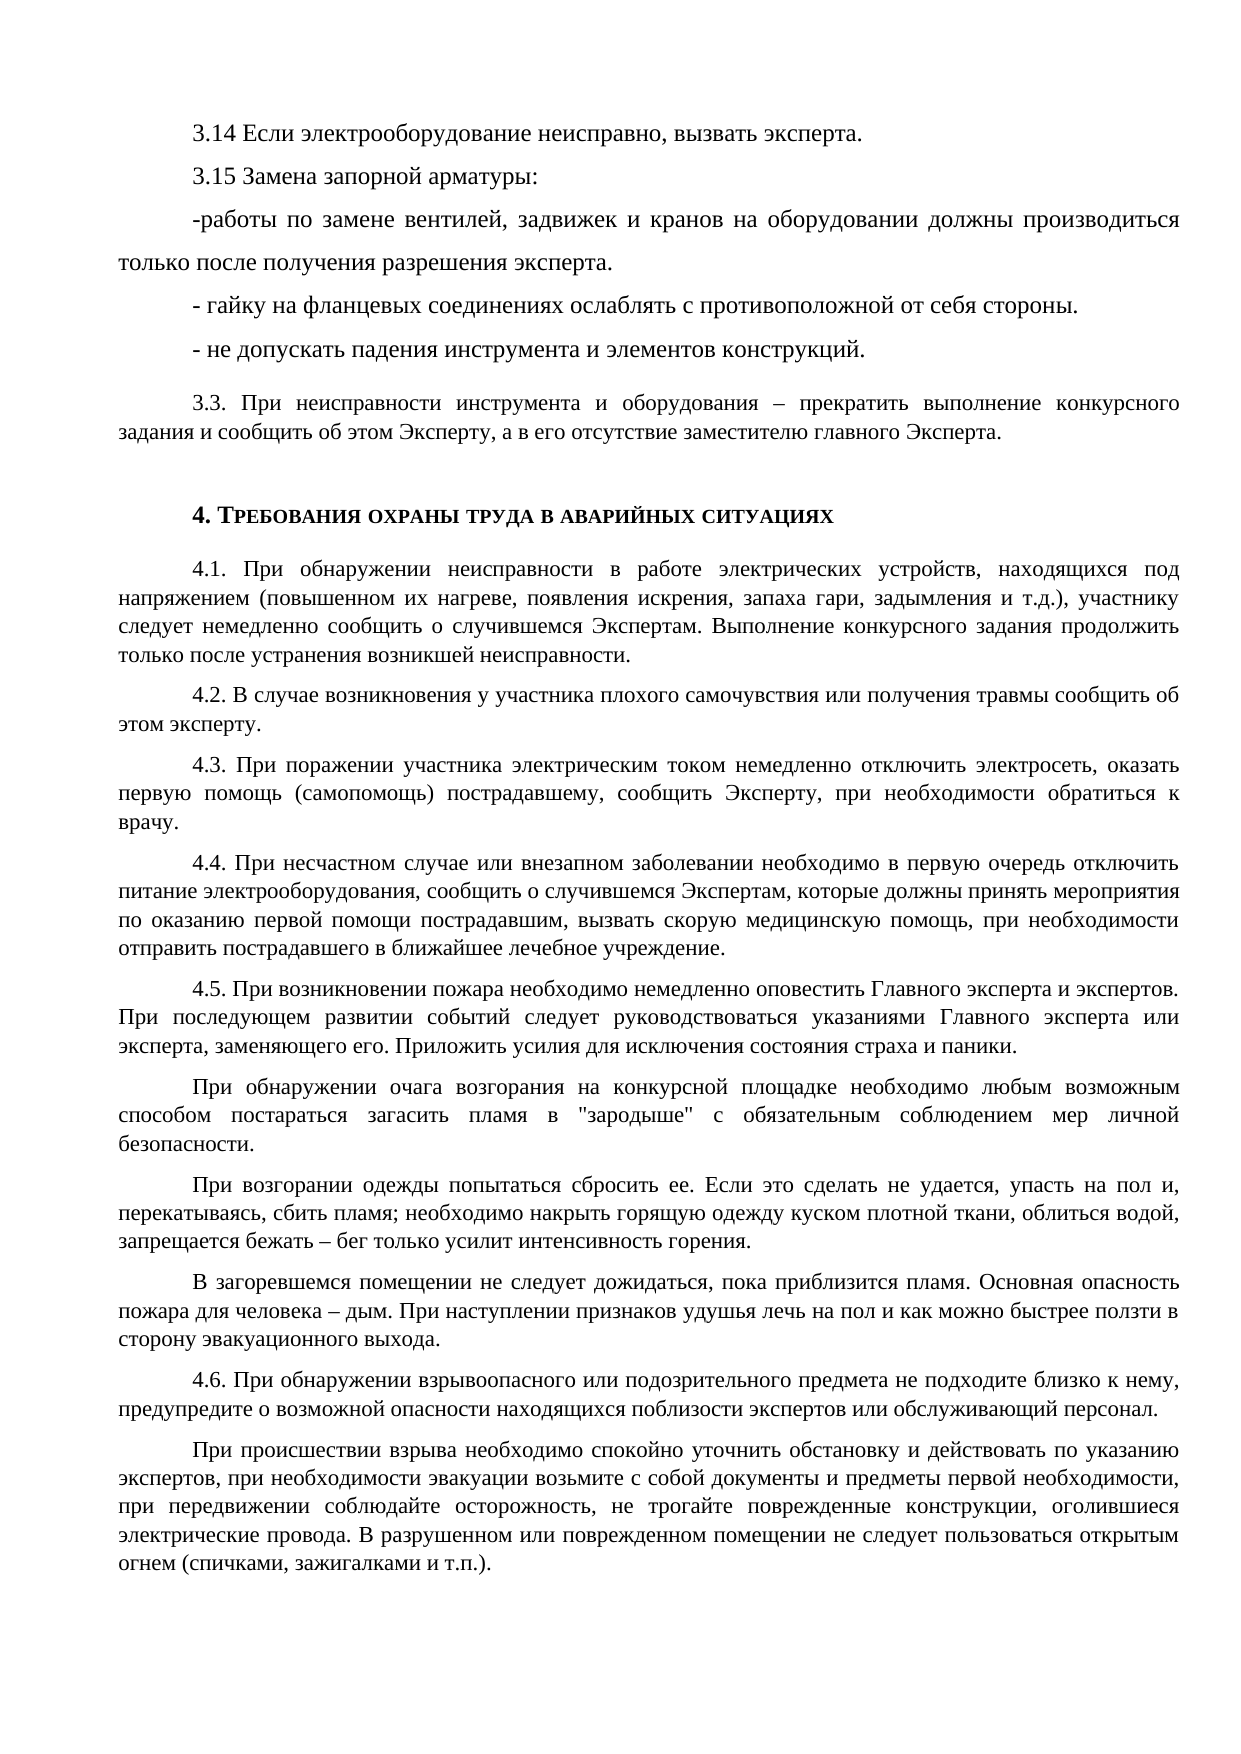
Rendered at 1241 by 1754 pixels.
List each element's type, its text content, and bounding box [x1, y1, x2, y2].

text В загоревшемся помещении не следует дожидаться, пока приблизится пламя. Основная опасность пожара для человека – дым. При наступлении признаков удушья лечь на пол и как можно быстрее ползти в сторону эвакуационного выхода. [118, 1268, 1181, 1352]
text При обнаружении очага возгорания на конкурсной площадке необходимо любым возможным способом постараться загасить пламя в "зародыше" с обязательным соблюдением мер личной безопасности. [118, 1073, 1181, 1156]
text 4.6. При обнаружении взрывоопасного или подозрительного предмета не подходите близко к нему, предупредите о возможной опасности находящихся поблизости экспертов или обслуживающий персонал. [118, 1366, 1181, 1421]
text При возгорании одежды попытаться сбросить ее. Если это сделать не удается, упасть на пол и, перекатываясь, сбить пламя; необходимо накрыть горящую одежду куском плотной ткани, облиться водой, запрещается бежать – бег только усилит интенсивность горения. [118, 1171, 1181, 1254]
text 3.3. При неисправности инструмента и оборудования – прекратить выполнение конкурсного задания и сообщить об этом Эксперту, а в его отсутствие заместителю главного Эксперта. [118, 389, 1181, 444]
text При происшествии взрыва необходимо спокойно уточнить обстановку и действовать по указанию экспертов, при необходимости эвакуации возьмите с собой документы и предметы первой необходимости, при передвижении соблюдайте осторожность, не трогайте поврежденные конструкции, оголившиеся электрические провода. В разрушенном или поврежденном помещении не следует пользоваться открытым огнем (спичками, зажигалками и т.п.). [118, 1436, 1181, 1576]
text 3.15 Замена запорной арматуры: [118, 161, 1181, 190]
text - не допускать падения инструмента и элементов конструкций. [118, 334, 1181, 362]
text 4.2. В случае возникновения у участника плохого самочувствия или получения травмы сообщить об этом эксперту. [118, 682, 1181, 736]
text 3.14 Если электрооборудование неисправно, вызвать эксперта. [118, 118, 1181, 147]
text 4.3. При поражении участника электрическим током немедленно отключить электросеть, оказать первую помощь (самопомощь) пострадавшему, сообщить Эксперту, при необходимости обратиться к врачу. [118, 751, 1181, 834]
text 4.1. При обнаружении неисправности в работе электрических устройств, находящихся под напряжением (повышенном их нагреве, появления искрения, запаха гари, задымления и т.д.), участнику следует немедленно сообщить о случившемся Экспертам. Выполнение конкурсного задания продолжить только после устранения возникшей неисправности. [118, 555, 1181, 667]
text 4.5. При возникновении пожара необходимо немедленно оповестить Главного эксперта и экспертов. При последующем развитии событий следует руководствоваться указаниями Главного эксперта или эксперта, заменяющего его. Приложить усилия для исключения состояния страха и паники. [118, 975, 1181, 1058]
text -работы по замене вентилей, задвижек и кранов на оборудовании должны производиться только после получения разрешения эксперта. [118, 204, 1181, 276]
text - гайку на фланцевых соединениях ослаблять с противоположной от себя стороны. [118, 291, 1181, 319]
text 4.4. При несчастном случае или внезапном заболевании необходимо в первую очередь отключить питание электрооборудования, сообщить о случившемся Экспертам, которые должны принять мероприятия по оказанию первой помощи пострадавшим, вызвать скорую медицинскую помощь, при необходимости отправить пострадавшего в ближайшее лечебное учреждение. [118, 849, 1181, 960]
subtitle 4. Требования охраны труда в аварийных ситуациях [118, 500, 1181, 528]
